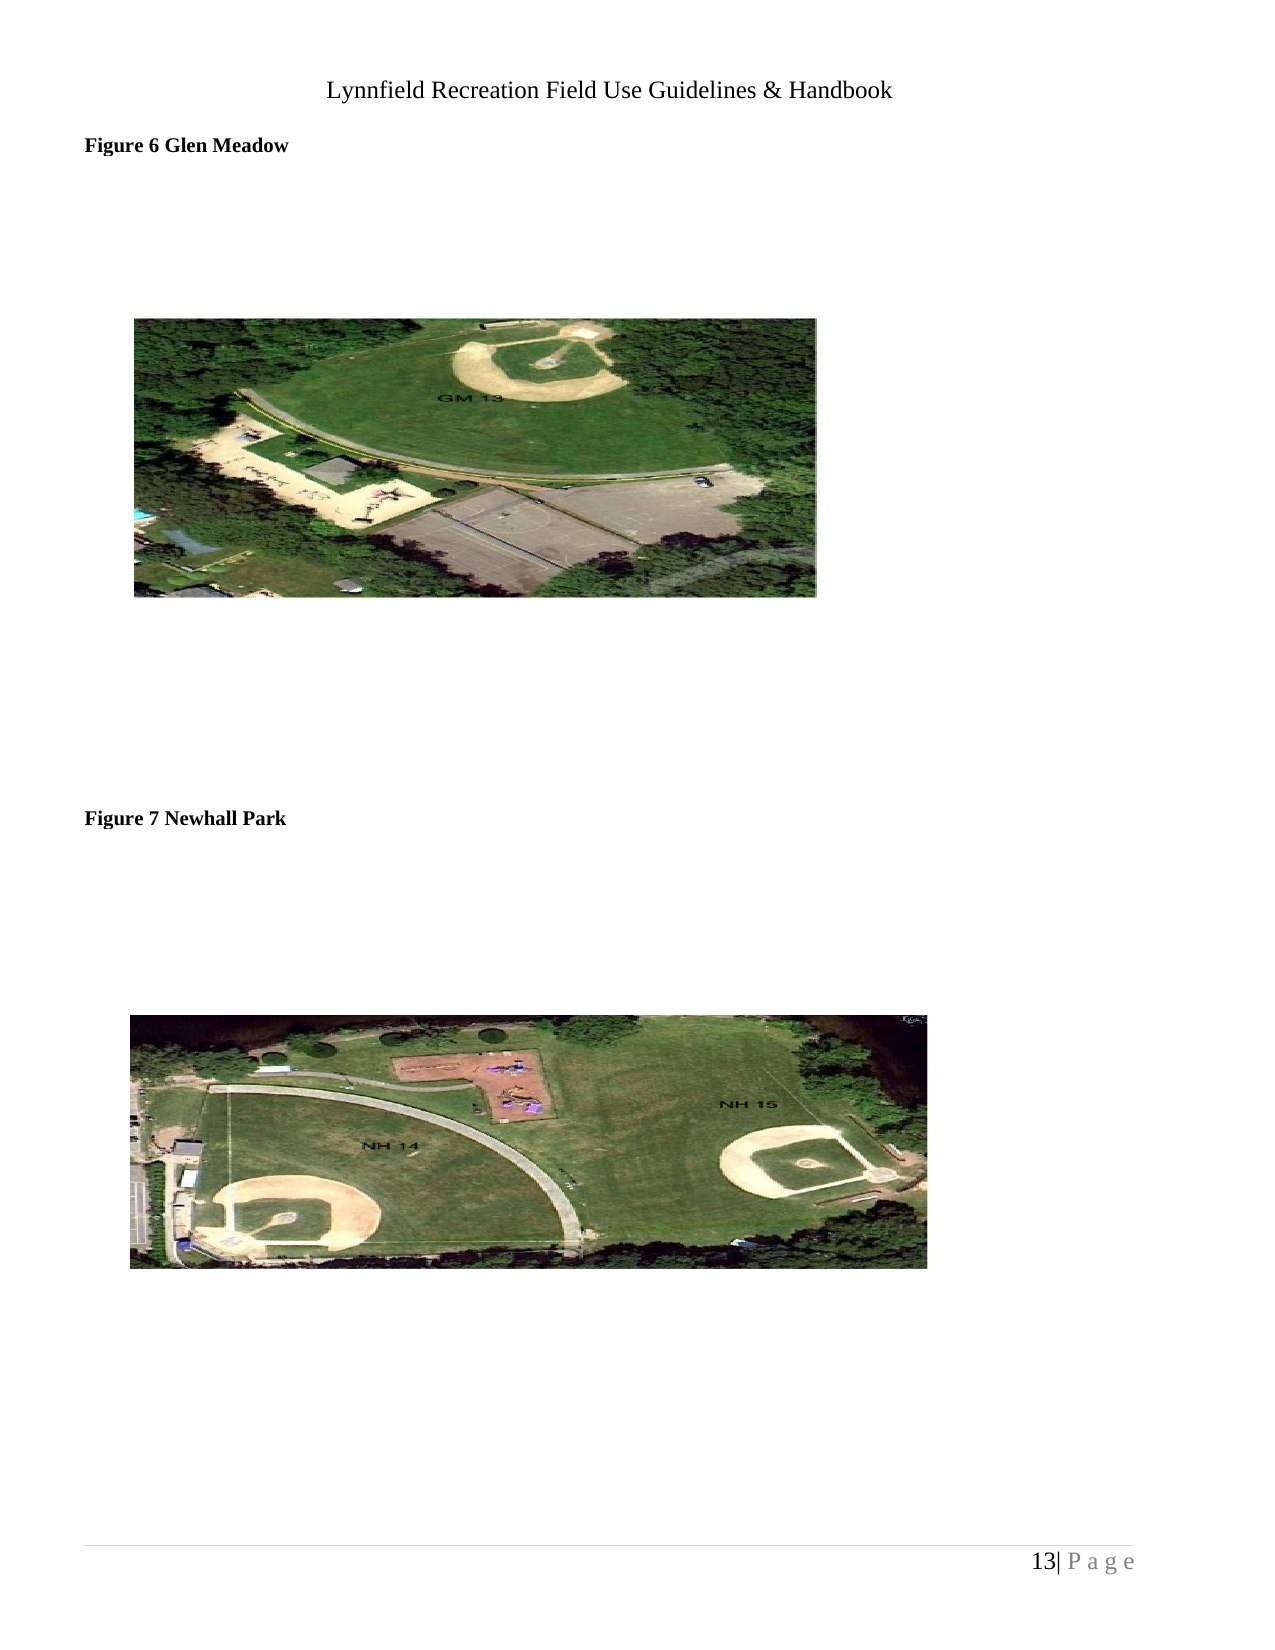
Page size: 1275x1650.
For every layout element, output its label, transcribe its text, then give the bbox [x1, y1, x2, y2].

picture [84, 829, 1101, 1477]
picture [84, 156, 1182, 760]
